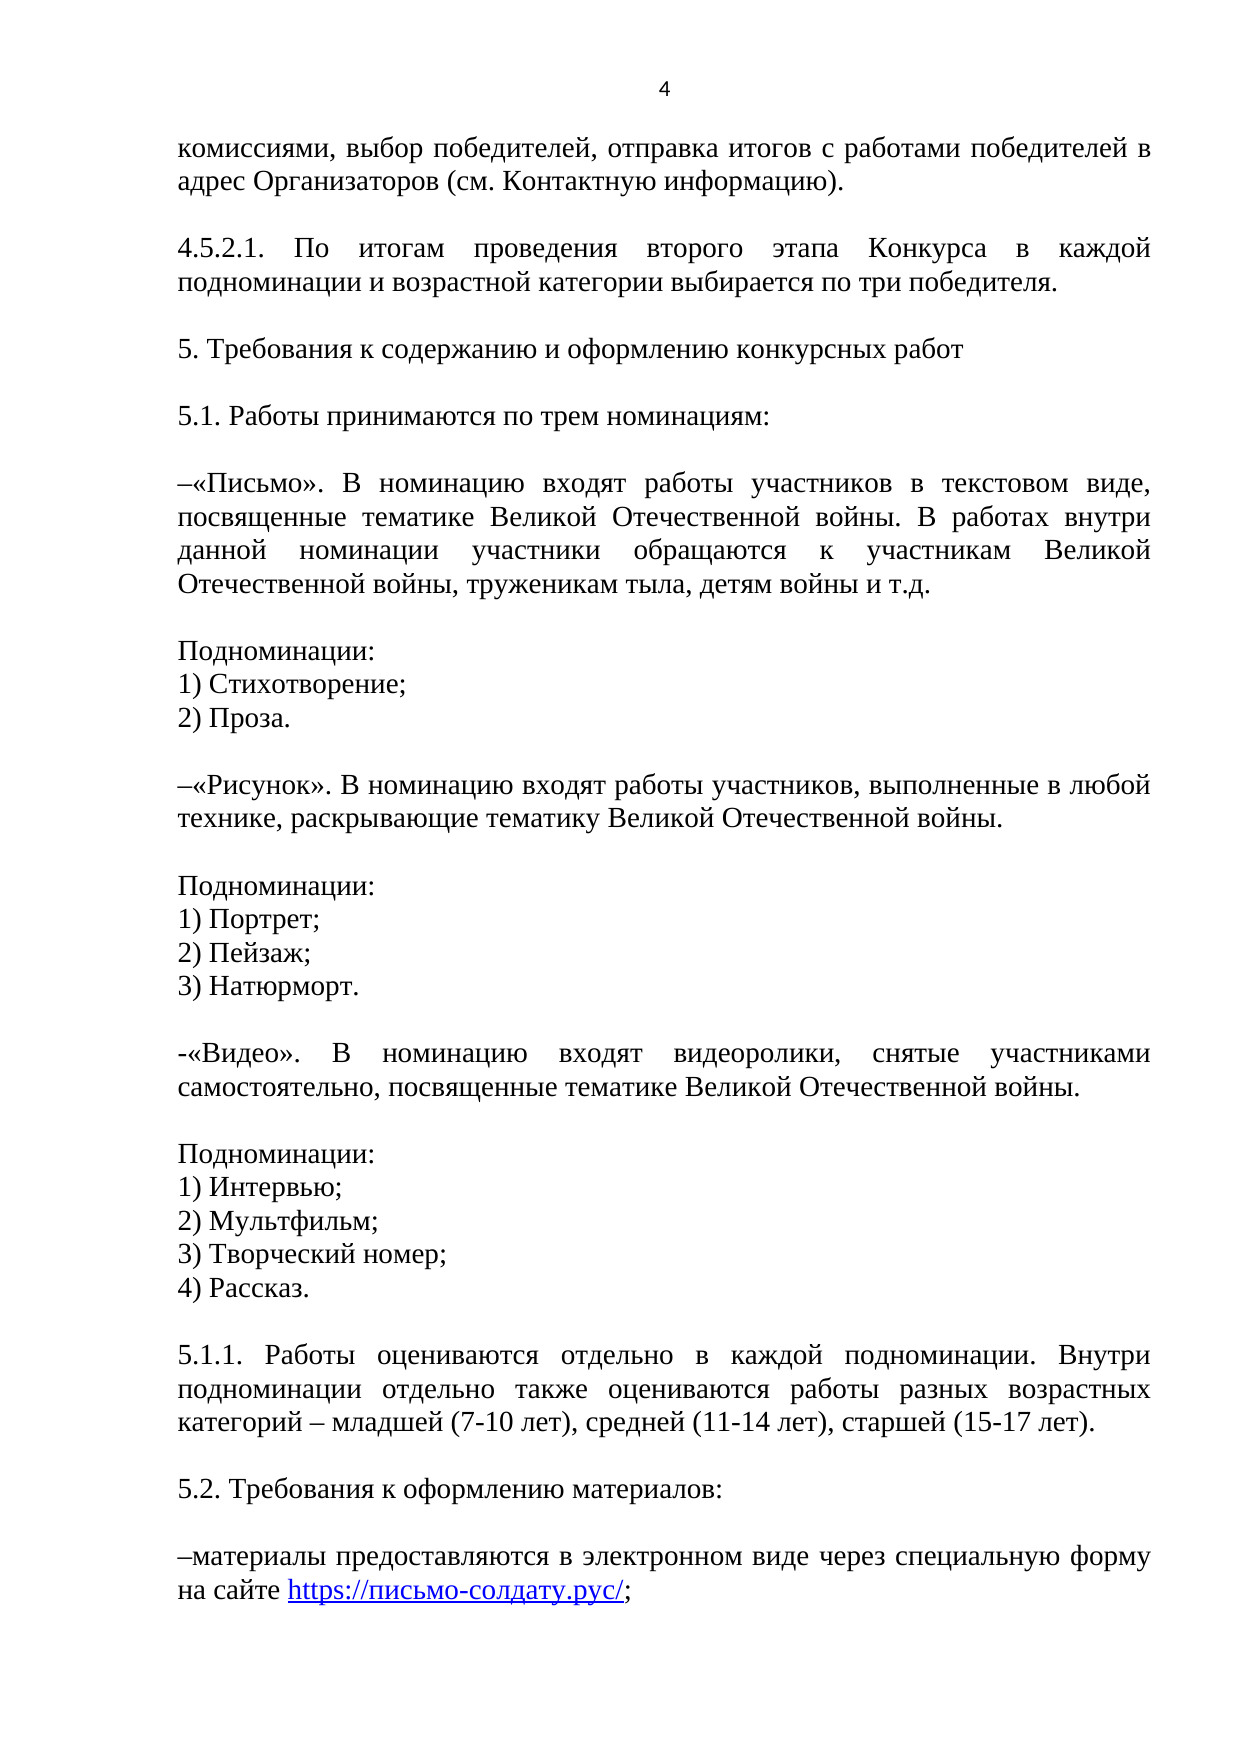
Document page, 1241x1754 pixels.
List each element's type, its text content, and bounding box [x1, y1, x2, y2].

text 1) Стихотворение; [177, 666, 1152, 700]
text Подноминации: [177, 868, 1152, 901]
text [177, 130, 1152, 197]
text 3) Творческий номер; [177, 1237, 1152, 1270]
text –«Письмо». В номинацию входят работы участников в текстовом виде, посвященные тематике Великой Отечественной войны. В работах внутри данной номинации участники обращаются к участникам Великой Отечественной войны, труженикам тыла, детям войны и т.д. [177, 465, 1152, 599]
text 4) Рассказ. [177, 1270, 1152, 1304]
text 5.2. Требования к оформлению материалов: [177, 1471, 1152, 1505]
text -«Видео». В номинацию входят видеоролики, снятые участниками самостоятельно, посвященные тематике Великой Отечественной войны. [177, 1035, 1152, 1102]
text 5.1.1. Работы оцениваются отдельно в каждой подноминации. Внутри подноминации отдельно также оцениваются работы разных возрастных категорий – младшей (7-10 лет), средней (11-14 лет), старшей (15-17 лет). [177, 1337, 1152, 1438]
text 5. Требования к содержанию и оформлению конкурсных работ [177, 331, 1152, 364]
text Подноминации: [177, 1136, 1152, 1169]
text Подноминации: [177, 633, 1152, 666]
text 1) Портрет; [177, 901, 1152, 935]
text 2) Проза. [177, 700, 1152, 733]
text –материалы предоставляются в электронном виде через специальную форму на сайте https://письмо-солдату.рус/; [177, 1538, 1152, 1606]
text 5.1. Работы принимаются по трем номинациям: [177, 398, 1152, 432]
text 3) Натюрморт. [177, 968, 1152, 1002]
text 2) Мультфильм; [177, 1203, 1152, 1237]
text 4.5.2.1. По итогам проведения второго этапа Конкурса в каждой подноминации и возрастной категории выбирается по три победителя. [177, 230, 1152, 297]
text 1) Интервью; [177, 1169, 1152, 1203]
text –«Рисунок». В номинацию входят работы участников, выполненные в любой технике, раскрывающие тематику Великой Отечественной войны. [177, 767, 1152, 834]
text 2) Пейзаж; [177, 935, 1152, 968]
